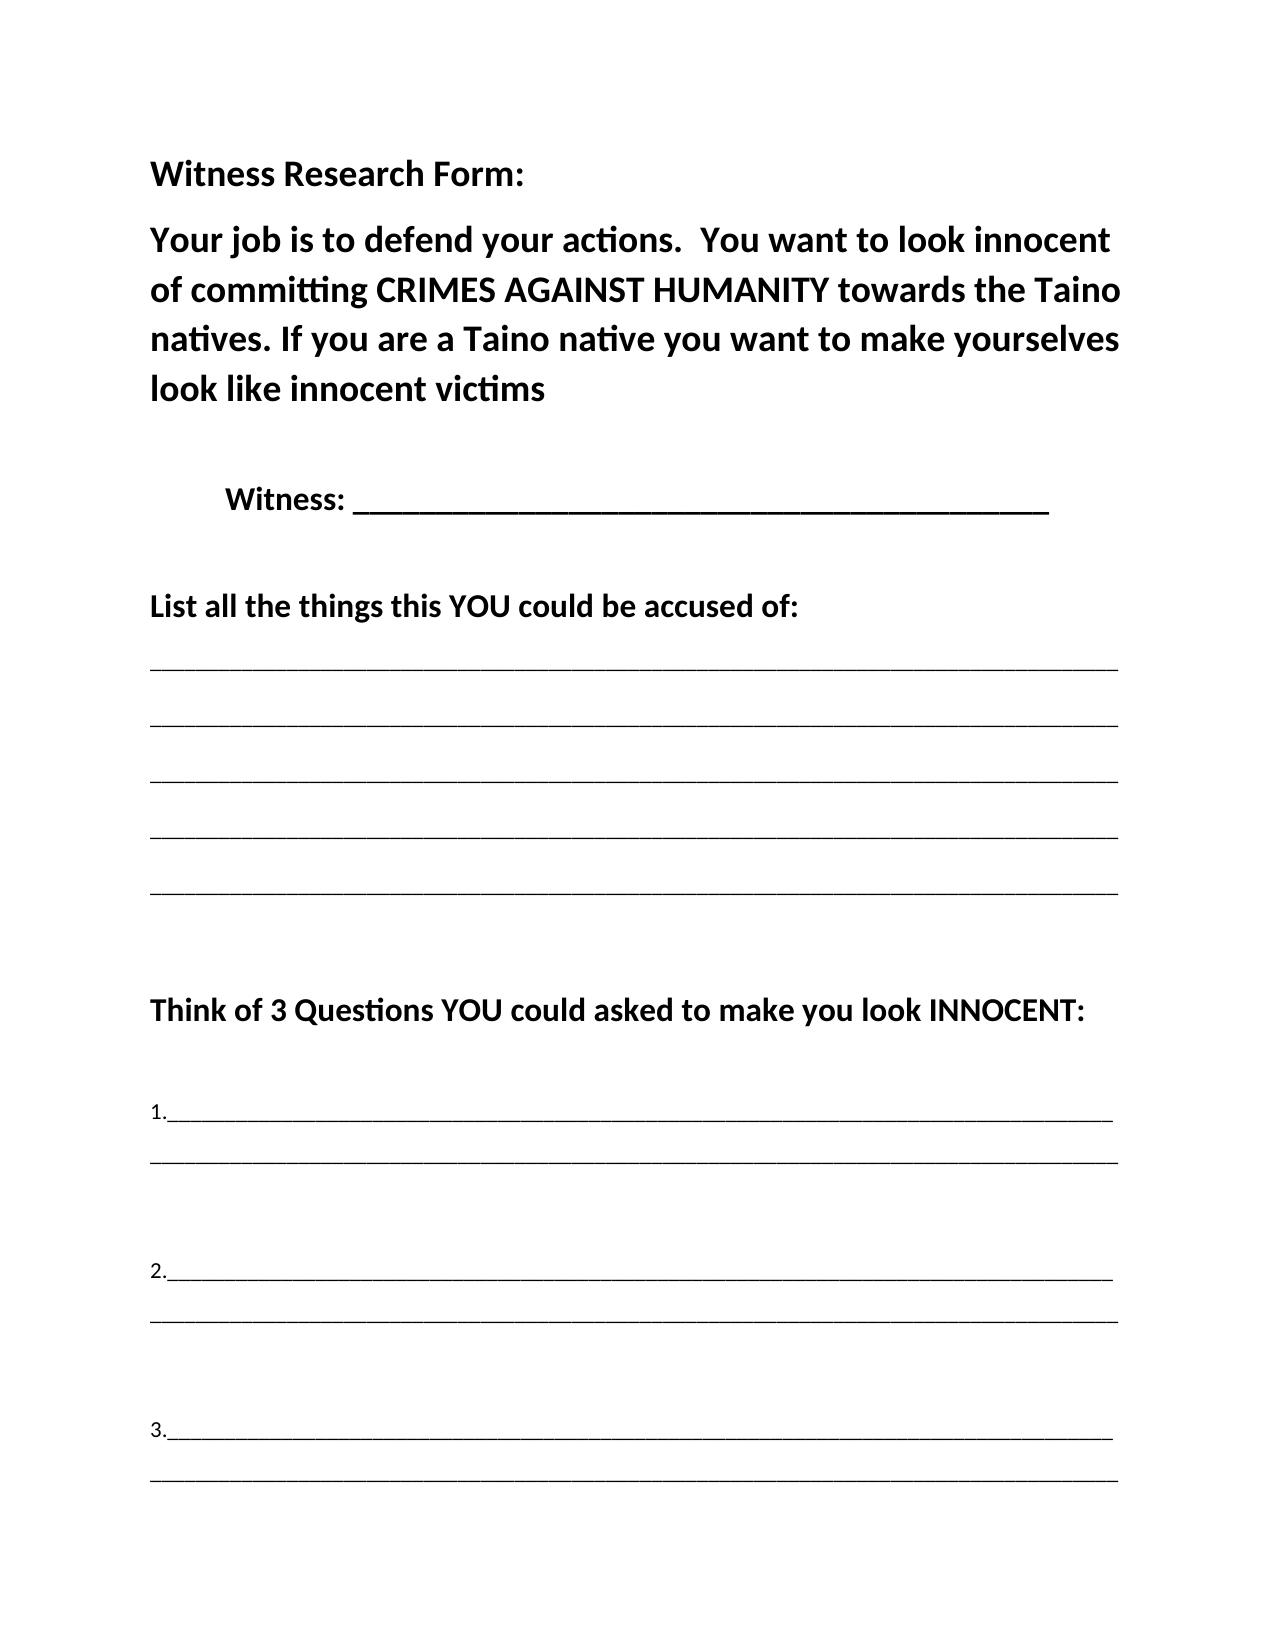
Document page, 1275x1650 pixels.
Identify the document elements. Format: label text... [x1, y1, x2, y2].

text _________________________________________________________________________________________________________________________________________________________________________________________________________________________________________________________________________________________________________________________________________________________________________________________________________________________________________ [150, 646, 1125, 898]
text Witness Research Form: [150, 150, 1125, 196]
text Witness: __________________________________________ [150, 478, 1125, 518]
text Your job is to defend your actions. You want to look innocent of committing CRIMES AGAINST HUMANITY towards the Taino natives. If you are a Taino native you want to make yourselves look like innocent victims [150, 216, 1125, 410]
text List all the things this YOU could be accused of: [150, 585, 1125, 626]
text Think of 3 Questions YOU could asked to make you look INNOCENT: [150, 989, 1125, 1030]
